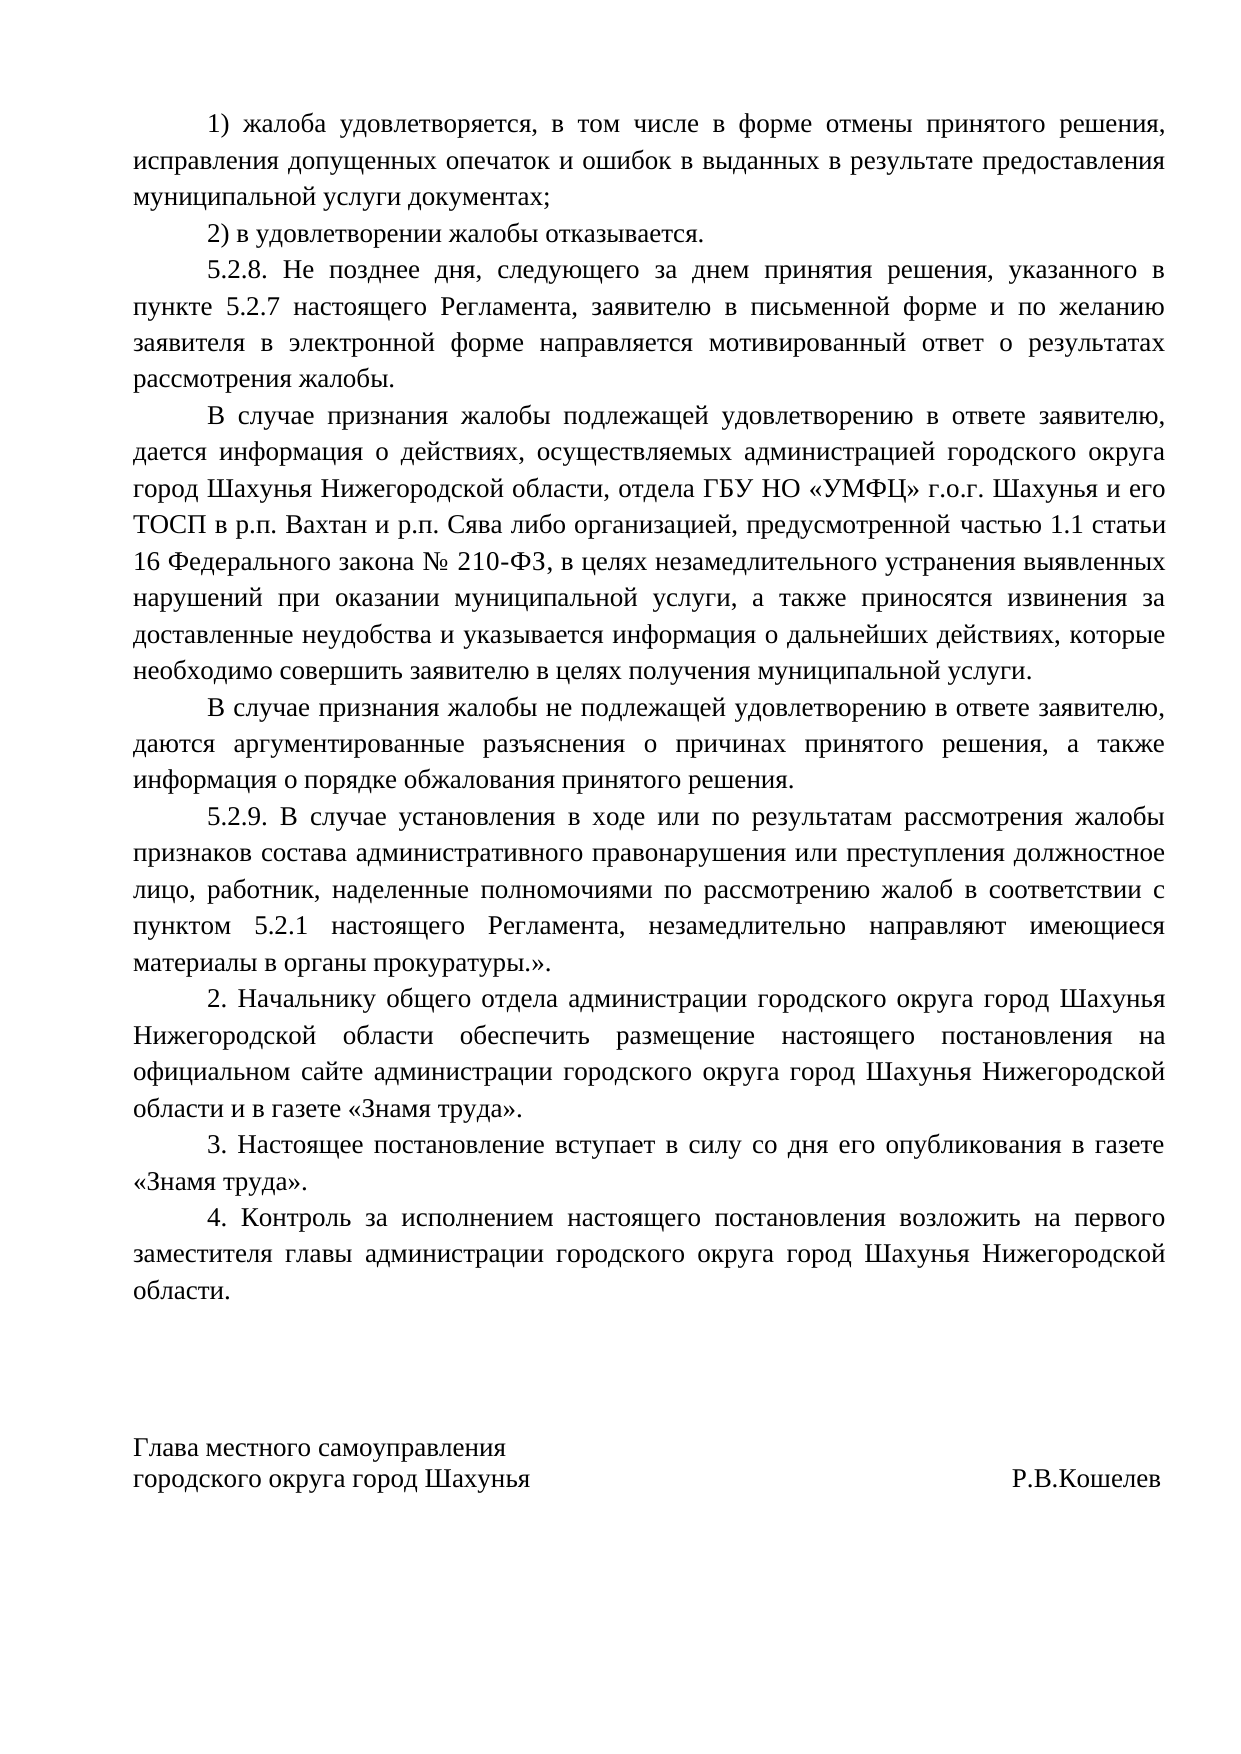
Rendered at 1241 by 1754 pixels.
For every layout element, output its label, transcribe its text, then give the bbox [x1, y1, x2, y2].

text 2. Начальнику общего отдела администрации городского округа город Шахунья Нижегородской области обеспечить размещение настоящего постановления на официальном сайте администрации городского округа город Шахунья Нижегородской области и в газете «Знамя труда». [133, 978, 1167, 1124]
text 4. Контроль за исполнением настоящего постановления возложить на первого заместителя главы администрации городского округа город Шахунья Нижегородской области. [133, 1197, 1167, 1307]
text 5.2.8. Не позднее дня, следующего за днем принятия решения, указанного в пункте 5.2.7 настоящего Регламента, заявителю в письменной форме и по желанию заявителя в электронной форме направляется мотивированный ответ о результатах рассмотрения жалобы. [133, 249, 1167, 395]
text В случае признания жалобы подлежащей удовлетворению в ответе заявителю, дается информация о действиях, осуществляемых администрацией городского округа город Шахунья Нижегородской области, отдела ГБУ НО «УМФЦ» г.о.г. Шахунья и его ТОСП в р.п. Вахтан и р.п. Сява либо организацией, предусмотренной частью 1.1 статьи 16 Федерального закона № 210-ФЗ, в целях незамедлительного устранения выявленных нарушений при оказании муниципальной услуги, а также приносятся извинения за доставленные неудобства и указывается информация о дальнейших действиях, которые необходимо совершить заявителю в целях получения муниципальной услуги. [133, 395, 1167, 687]
text 2) в удовлетворении жалобы отказывается. [133, 213, 1167, 249]
text 1) жалоба удовлетворяется, в том числе в форме отмены принятого решения, исправления допущенных опечаток и ошибок в выданных в результате предоставления муниципальной услуги документах; [133, 103, 1167, 213]
text Глава местного самоуправления [133, 1431, 1167, 1462]
text В случае признания жалобы не подлежащей удовлетворению в ответе заявителю, даются аргументированные разъяснения о причинах принятого решения, а также информация о порядке обжалования принятого решения. [133, 687, 1167, 796]
text городского округа город Шахунья Р.В.Кошелев [133, 1462, 1167, 1493]
text 3. Настоящее постановление вступает в силу со дня его опубликования в газете «Знамя труда». [133, 1124, 1167, 1197]
text 5.2.9. В случае установления в ходе или по результатам рассмотрения жалобы признаков состава административного правонарушения или преступления должностное лицо, работник, наделенные полномочиями по рассмотрению жалоб в соответствии с пунктом 5.2.1 настоящего Регламента, незамедлительно направляют имеющиеся материалы в органы прокуратуры.». [133, 796, 1167, 978]
